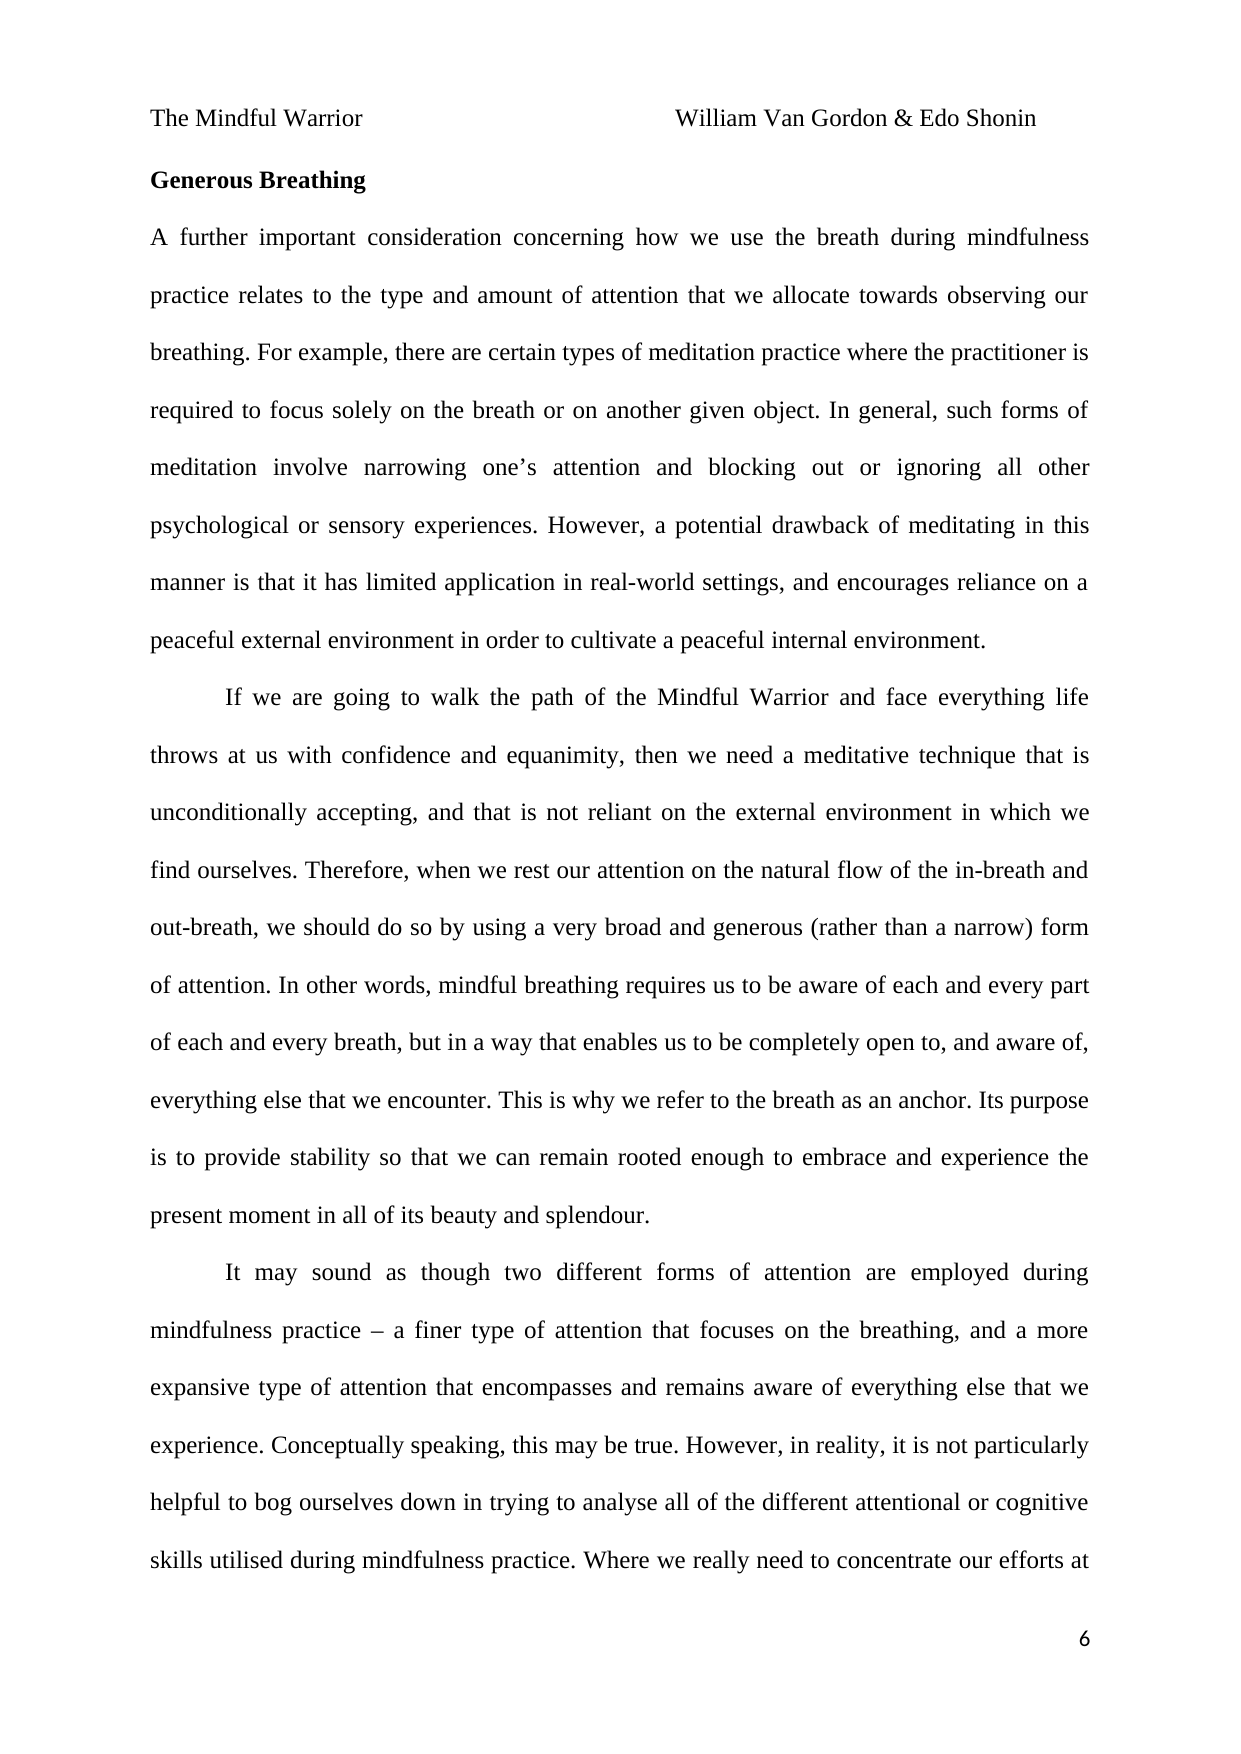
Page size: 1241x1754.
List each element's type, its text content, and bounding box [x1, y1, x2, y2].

text If we are going to walk the path of the Mindful Warrior and face everything life throws at us with confidence and equanimity, then we need a meditative technique that is unconditionally accepting, and that is not reliant on the external environment in which we find ourselves. Therefore, when we rest our attention on the natural flow of the in-breath and out-breath, we should do so by using a very broad and generous (rather than a narrow) form of attention. In other words, mindful breathing requires us to be aware of each and every part of each and every breath, but in a way that enables us to be completely open to, and aware of, everything else that we encounter. This is why we refer to the breath as an anchor. Its purpose is to provide stability so that we can remain rooted enough to embrace and experience the present moment in all of its beauty and splendour. [150, 682, 1090, 1228]
text Generous Breathing [150, 165, 1090, 193]
text A further important consideration concerning how we use the breath during mindfulness practice relates to the type and amount of attention that we allocate towards observing our breathing. For example, there are certain types of meditation practice where the practitioner is required to focus solely on the breath or on another given object. In general, such forms of meditation involve narrowing one’s attention and blocking out or ignoring all other psychological or sensory experiences. However, a potential drawback of meditating in this manner is that it has limited application in real-world settings, and encourages reliance on a peaceful external environment in order to cultivate a peaceful internal environment. [150, 222, 1090, 653]
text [150, 1257, 1090, 1573]
